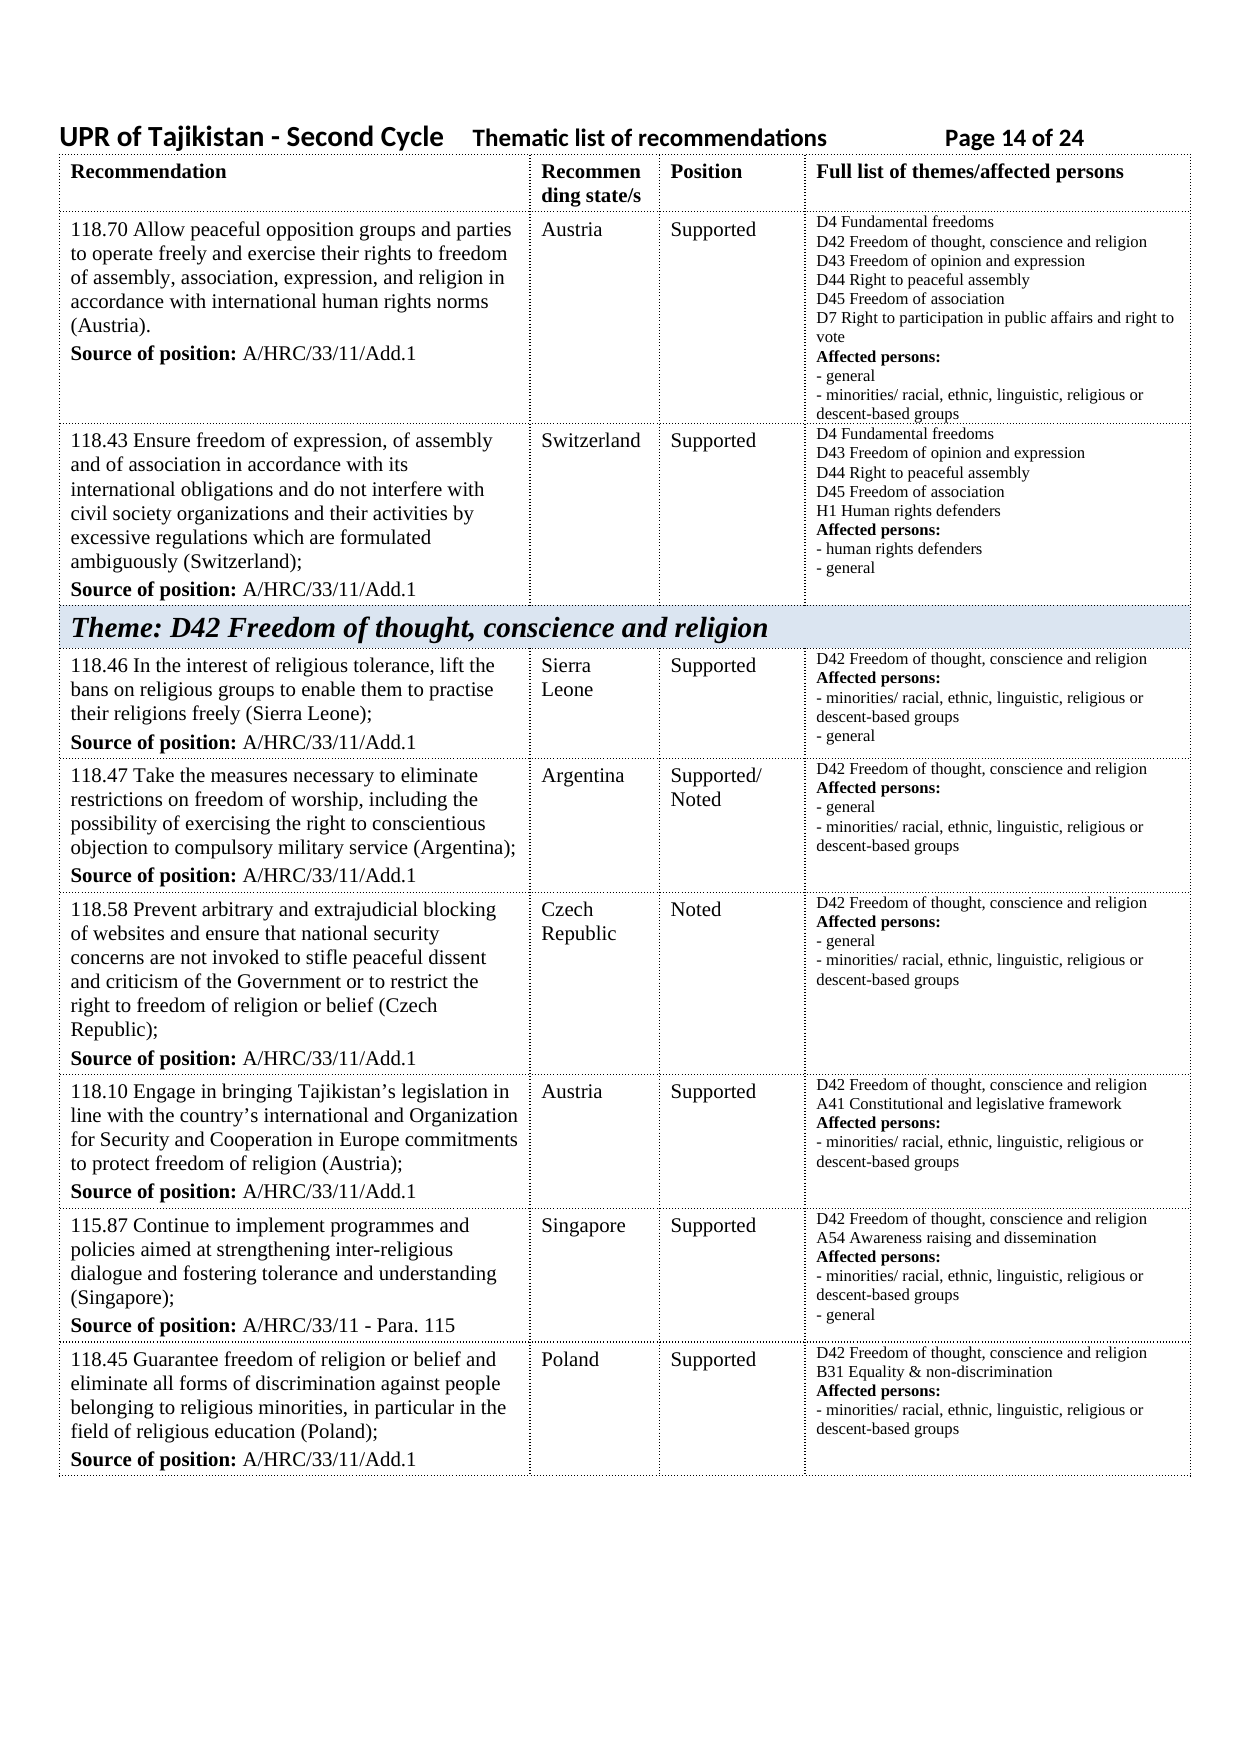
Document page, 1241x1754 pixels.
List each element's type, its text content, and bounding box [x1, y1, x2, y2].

table_cell Supported/Noted [659, 758, 805, 892]
table_cell D42 Freedom of thought, conscience and religion Affected persons: - general - minorities/ racial, ethnic, linguistic, religious or descent-based groups [805, 758, 1190, 892]
table_cell Singapore [530, 1208, 659, 1341]
table_header Full list of themes/affected persons [805, 154, 1190, 211]
table_cell 118.45 Guarantee freedom of religion or belief and eliminate all forms of discrimination against people belonging to religious minorities, in particular in the field of religious education (Poland); Source of position: A/HRC/33/11/Add.1 [59, 1341, 530, 1475]
table_cell Supported [659, 648, 805, 758]
table_cell Sierra Leone [530, 648, 659, 758]
table_cell 118.70 Allow peaceful opposition groups and parties to operate freely and exercise their rights to freedom of assembly, association, expression, and religion in accordance with international human rights norms (Austria). Source of position: A/HRC/33/11/Add.1 [59, 211, 530, 423]
table_cell Supported [659, 1074, 805, 1207]
table_cell Austria [530, 1074, 659, 1207]
table_header Position [659, 154, 805, 211]
table_cell D42 Freedom of thought, conscience and religion A41 Constitutional and legislative framework Affected persons: - minorities/ racial, ethnic, linguistic, religious or descent-based groups [805, 1074, 1190, 1207]
table_cell 118.43 Ensure freedom of expression, of assembly and of association in accordance with its international obligations and do not interfere with civil society organizations and their activities by excessive regulations which are formulated ambiguously (Switzerland); Source of position: A/HRC/33/11/Add.1 [59, 423, 530, 605]
table_cell Supported [659, 1208, 805, 1341]
table_cell D42 Freedom of thought, conscience and religion A54 Awareness raising and dissemination Affected persons: - minorities/ racial, ethnic, linguistic, religious or descent-based groups - general [805, 1208, 1190, 1341]
table_cell 118.46 In the interest of religious tolerance, lift the bans on religious groups to enable them to practise their religions freely (Sierra Leone); Source of position: A/HRC/33/11/Add.1 [59, 648, 530, 758]
table_cell D4 Fundamental freedoms D43 Freedom of opinion and expression D44 Right to peaceful assembly D45 Freedom of association H1 Human rights defenders Affected persons: - human rights defenders - general [805, 423, 1190, 605]
table_cell 118.47 Take the measures necessary to eliminate restrictions on freedom of worship, including the possibility of exercising the right to conscientious objection to compulsory military service (Argentina); Source of position: A/HRC/33/11/Add.1 [59, 758, 530, 892]
table_cell Czech Republic [530, 892, 659, 1074]
table_cell Poland [530, 1341, 659, 1475]
table_cell 118.10 Engage in bringing Tajikistan’s legislation in line with the country’s international and Organization for Security and Cooperation in Europe commitments to protect freedom of religion (Austria); Source of position: A/HRC/33/11/Add.1 [59, 1074, 530, 1207]
table_cell Noted [659, 892, 805, 1074]
table_cell Switzerland [530, 423, 659, 605]
table_cell D42 Freedom of thought, conscience and religion Affected persons: - minorities/ racial, ethnic, linguistic, religious or descent-based groups - general [805, 648, 1190, 758]
table_cell 118.58 Prevent arbitrary and extrajudicial blocking of websites and ensure that national security concerns are not invoked to stifle peaceful dissent and criticism of the Government or to restrict the right to freedom of religion or belief (Czech Republic); Source of position: A/HRC/33/11/Add.1 [59, 892, 530, 1074]
table_header Recommendation [59, 154, 530, 211]
table_cell Supported [659, 1341, 805, 1475]
table_cell Supported [659, 423, 805, 605]
table_header Recommending state/s [530, 154, 659, 211]
table_cell D42 Freedom of thought, conscience and religion B31 Equality & non-discrimination Affected persons: - minorities/ racial, ethnic, linguistic, religious or descent-based groups [805, 1341, 1190, 1475]
table_cell D42 Freedom of thought, conscience and religion Affected persons: - general - minorities/ racial, ethnic, linguistic, religious or descent-based groups [805, 892, 1190, 1074]
table_cell D4 Fundamental freedoms D42 Freedom of thought, conscience and religion D43 Freedom of opinion and expression D44 Right to peaceful assembly D45 Freedom of association D7 Right to participation in public affairs and right to vote Affected persons: - general - minorities/ racial, ethnic, linguistic, religious or descent-based groups [805, 211, 1190, 423]
table_cell Theme: D42 Freedom of thought, conscience and religion [59, 605, 1190, 648]
table_cell Supported [659, 211, 805, 423]
table_cell 115.87 Continue to implement programmes and policies aimed at strengthening inter-religious dialogue and fostering tolerance and understanding (Singapore); Source of position: A/HRC/33/11 - Para. 115 [59, 1208, 530, 1341]
table_cell Austria [530, 211, 659, 423]
table_cell Argentina [530, 758, 659, 892]
